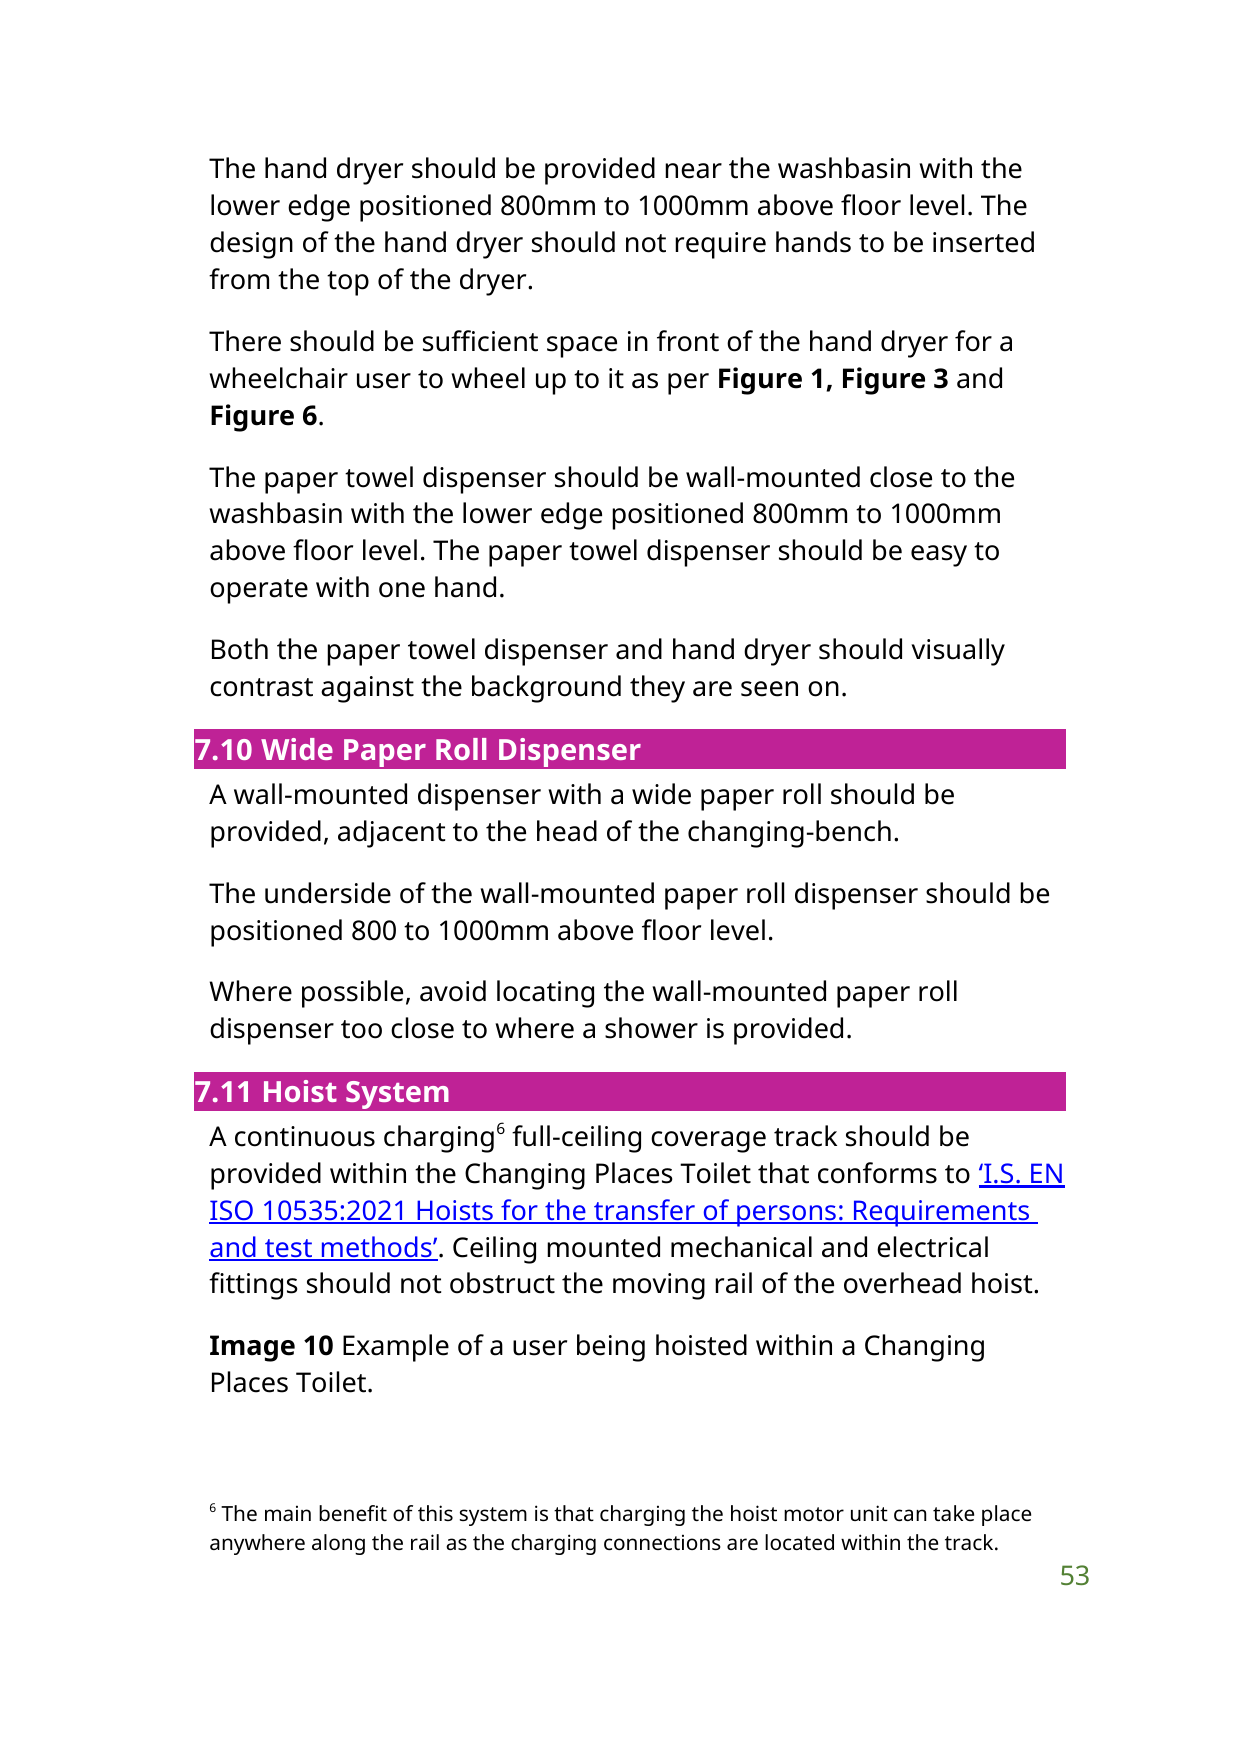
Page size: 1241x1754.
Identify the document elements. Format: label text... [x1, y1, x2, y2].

subtitle Hoist System [194, 1072, 1066, 1111]
text The underside of the wall-mounted paper roll dispenser should be positioned 800 to 1000mm above floor level. [209, 874, 1066, 948]
text Both the paper towel dispenser and hand dryer should visually contrast against the background they are seen on. [209, 631, 1066, 704]
text Where possible, avoid locating the wall-mounted paper roll dispenser too close to where a shower is provided. [209, 973, 1066, 1047]
text The paper towel dispenser should be wall-mounted close to the washbasin with the lower edge positioned 800mm to 1000mm above floor level. The paper towel dispenser should be easy to operate with one hand. [209, 458, 1066, 606]
text A continuous charging full-ceiling coverage track should be provided within the Changing Places Toilet that conforms to ‘I.S. EN ISO 10535:2021 Hoists for the transfer of persons: Requirements and test methods’. Ceiling mounted mechanical and electrical fittings should not obstruct the moving rail of the overhead hoist. [209, 1117, 1066, 1302]
subtitle Wide Paper Roll Dispenser [194, 729, 1066, 769]
text Image 10 Example of a user being hoisted within a Changing Places Toilet. [209, 1327, 1066, 1401]
text There should be sufficient space in front of the hand dryer for a wheelchair user to wheel up to it as per Figure 1, Figure 3 and Figure 6. [209, 322, 1066, 433]
text A wall-mounted dispenser with a wide paper roll should be provided, adjacent to the head of the changing-bench. [209, 775, 1066, 849]
text The hand dryer should be provided near the washbasin with the lower edge positioned 800mm to 1000mm above floor level. The design of the hand dryer should not require hands to be inserted from the top of the dryer. [209, 150, 1066, 297]
